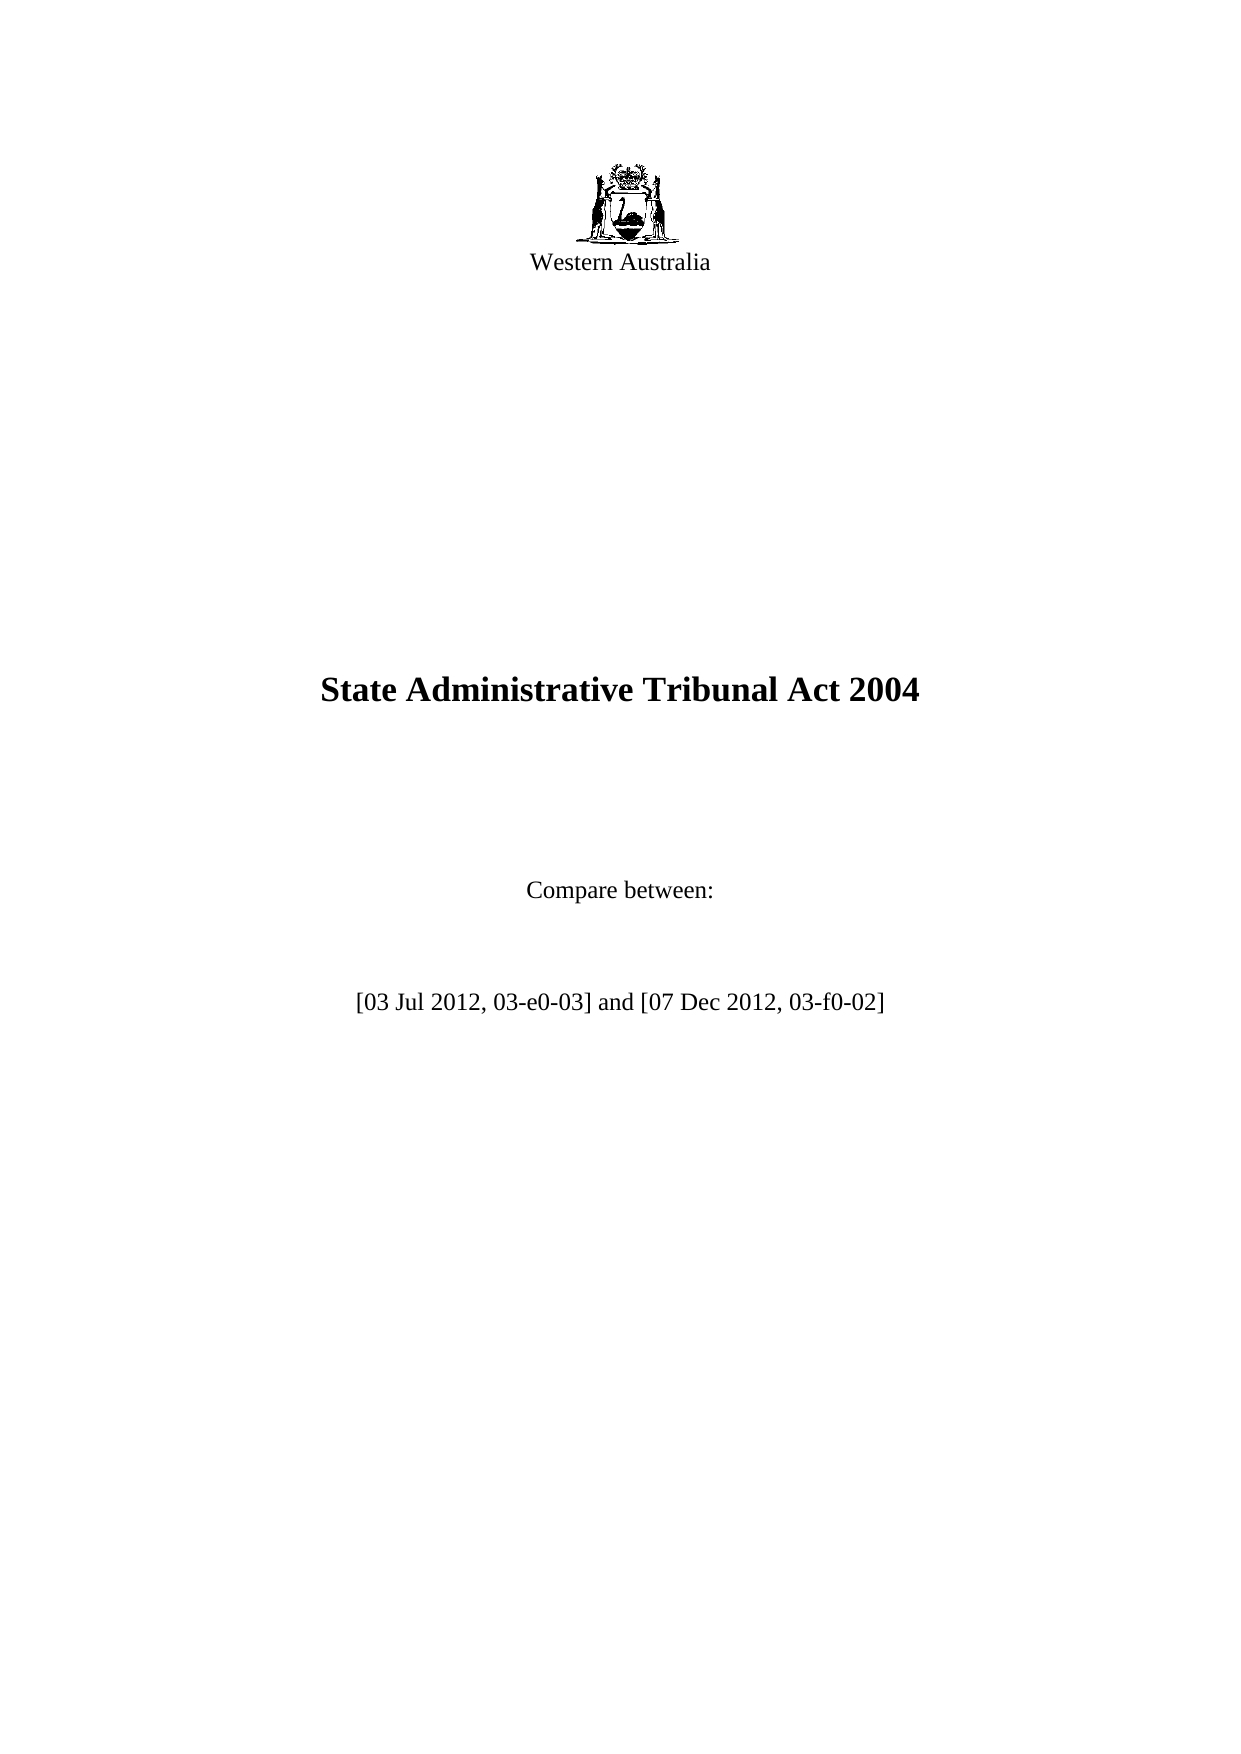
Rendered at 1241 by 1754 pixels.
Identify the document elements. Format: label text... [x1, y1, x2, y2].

text Compare between: [251, 875, 990, 904]
text State Administrative Tribunal Act 2004 [251, 668, 990, 709]
text [03 Jul 2012, 03-e0-03] and [07 Dec 2012, 03-f0-02] [251, 987, 990, 1016]
text Western Australia [251, 247, 990, 276]
picture [575, 162, 679, 246]
